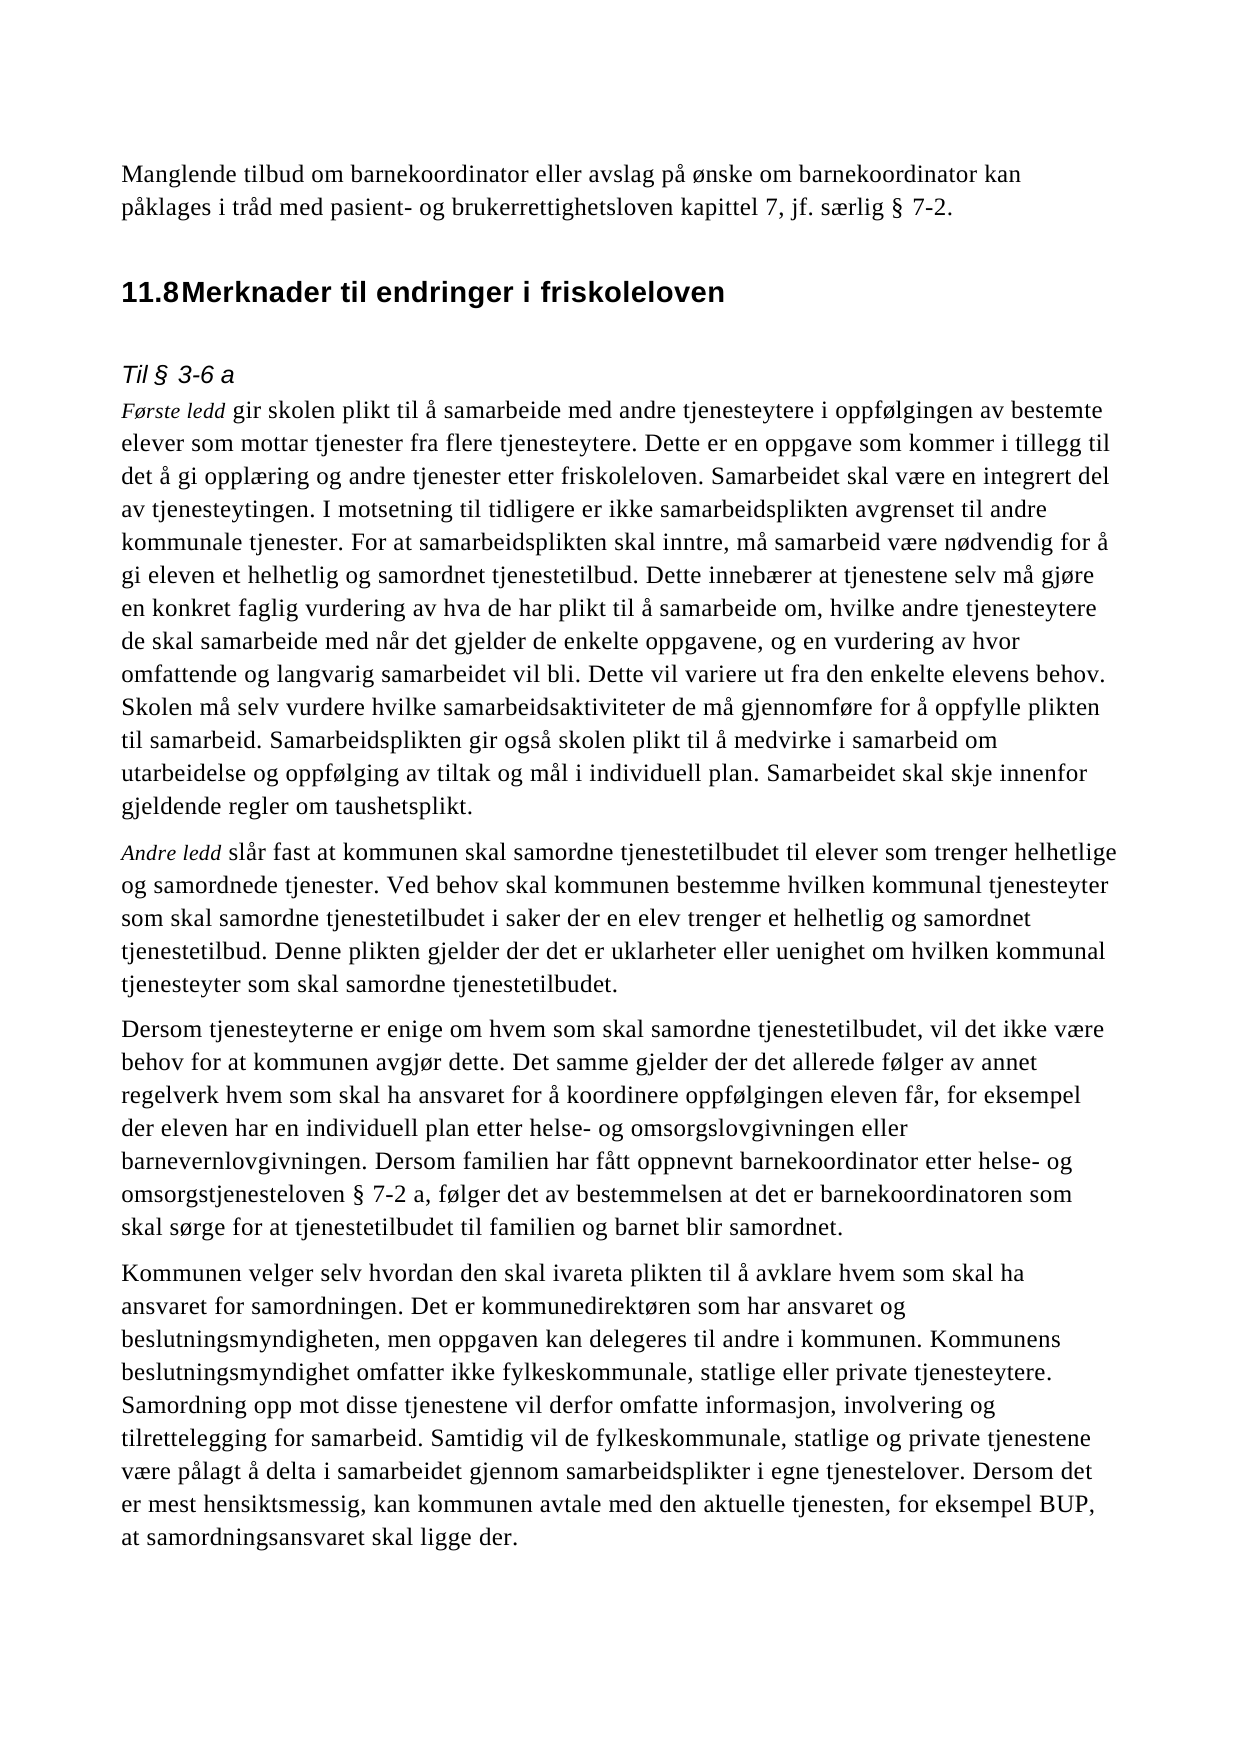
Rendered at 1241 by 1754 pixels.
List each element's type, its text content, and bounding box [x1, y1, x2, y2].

text Dersom tjenesteyterne er enige om hvem som skal samordne tjenestetilbudet, vil det ikke være behov for at kommunen avgjør dette. Det samme gjelder der det allerede følger av annet regelverk hvem som skal ha ansvaret for å koordinere oppfølgingen eleven får, for eksempel der eleven har en individuell plan etter helse- og omsorgslovgivningen eller barnevernlovgivningen. Dersom familien har fått oppnevnt barnekoordinator etter helse- og omsorgstjenesteloven § 7-2 a, følger det av bestemmelsen at det er barnekoordinatoren som skal sørge for at tjenestetilbudet til familien og barnet blir samordnet. [121, 1014, 1119, 1241]
text Manglende tilbud om barnekoordinator eller avslag på ønske om barnekoordinator kan påklages i tråd med pasient- og brukerrettighetsloven kapittel 7, jf. særlig § 7-2. [121, 159, 1119, 221]
subtitle Merknader til endringer i friskoleloven [121, 276, 1119, 309]
text Andre ledd slår fast at kommunen skal samordne tjenestetilbudet til elever som trenger helhetlige og samordnede tjenester. Ved behov skal kommunen bestemme hvilken kommunal tjenesteyter som skal samordne tjenestetilbudet i saker der en elev trenger et helhetlig og samordnet tjenestetilbud. Denne plikten gjelder der det er uklarheter eller uenighet om hvilken kommunal tjenesteyter som skal samordne tjenestetilbudet. [121, 837, 1119, 997]
text Kommunen velger selv hvordan den skal ivareta plikten til å avklare hvem som skal ha ansvaret for samordningen. Det er kommunedirektøren som har ansvaret og beslutningsmyndigheten, men oppgaven kan delegeres til andre i kommunen. Kommunens beslutningsmyndighet omfatter ikke fylkeskommunale, statlige eller private tjenesteytere. Samordning opp mot disse tjenestene vil derfor omfatte informasjon, involvering og tilrettelegging for samarbeid. Samtidig vil de fylkeskommunale, statlige og private tjenestene være pålagt å delta i samarbeidet gjennom samarbeidsplikter i egne tjenestelover. Dersom det er mest hensiktsmessig, kan kommunen avtale med den aktuelle tjenesten, for eksempel BUP, at samordningsansvaret skal ligge der. [121, 1258, 1119, 1551]
text Til § 3-6 a [121, 360, 1119, 389]
text Første ledd gir skolen plikt til å samarbeide med andre tjenesteytere i oppfølgingen av bestemte elever som mottar tjenester fra flere tjenesteytere. Dette er en oppgave som kommer i tillegg til det å gi opplæring og andre tjenester etter friskoleloven. Samarbeidet skal være en integrert del av tjenesteytingen. I motsetning til tidligere er ikke samarbeidsplikten avgrenset til andre kommunale tjenester. For at samarbeidsplikten skal inntre, må samarbeid være nødvendig for å gi eleven et helhetlig og samordnet tjenestetilbud. Dette innebærer at tjenestene selv må gjøre en konkret faglig vurdering av hva de har plikt til å samarbeide om, hvilke andre tjenesteytere de skal samarbeide med når det gjelder de enkelte oppgavene, og en vurdering av hvor omfattende og langvarig samarbeidet vil bli. Dette vil variere ut fra den enkelte elevens behov. Skolen må selv vurdere hvilke samarbeidsaktiviteter de må gjennomføre for å oppfylle plikten til samarbeid. Samarbeidsplikten gir også skolen plikt til å medvirke i samarbeid om utarbeidelse og oppfølging av tiltak og mål i individuell plan. Samarbeidet skal skje innenfor gjeldende regler om taushetsplikt. [121, 395, 1119, 820]
